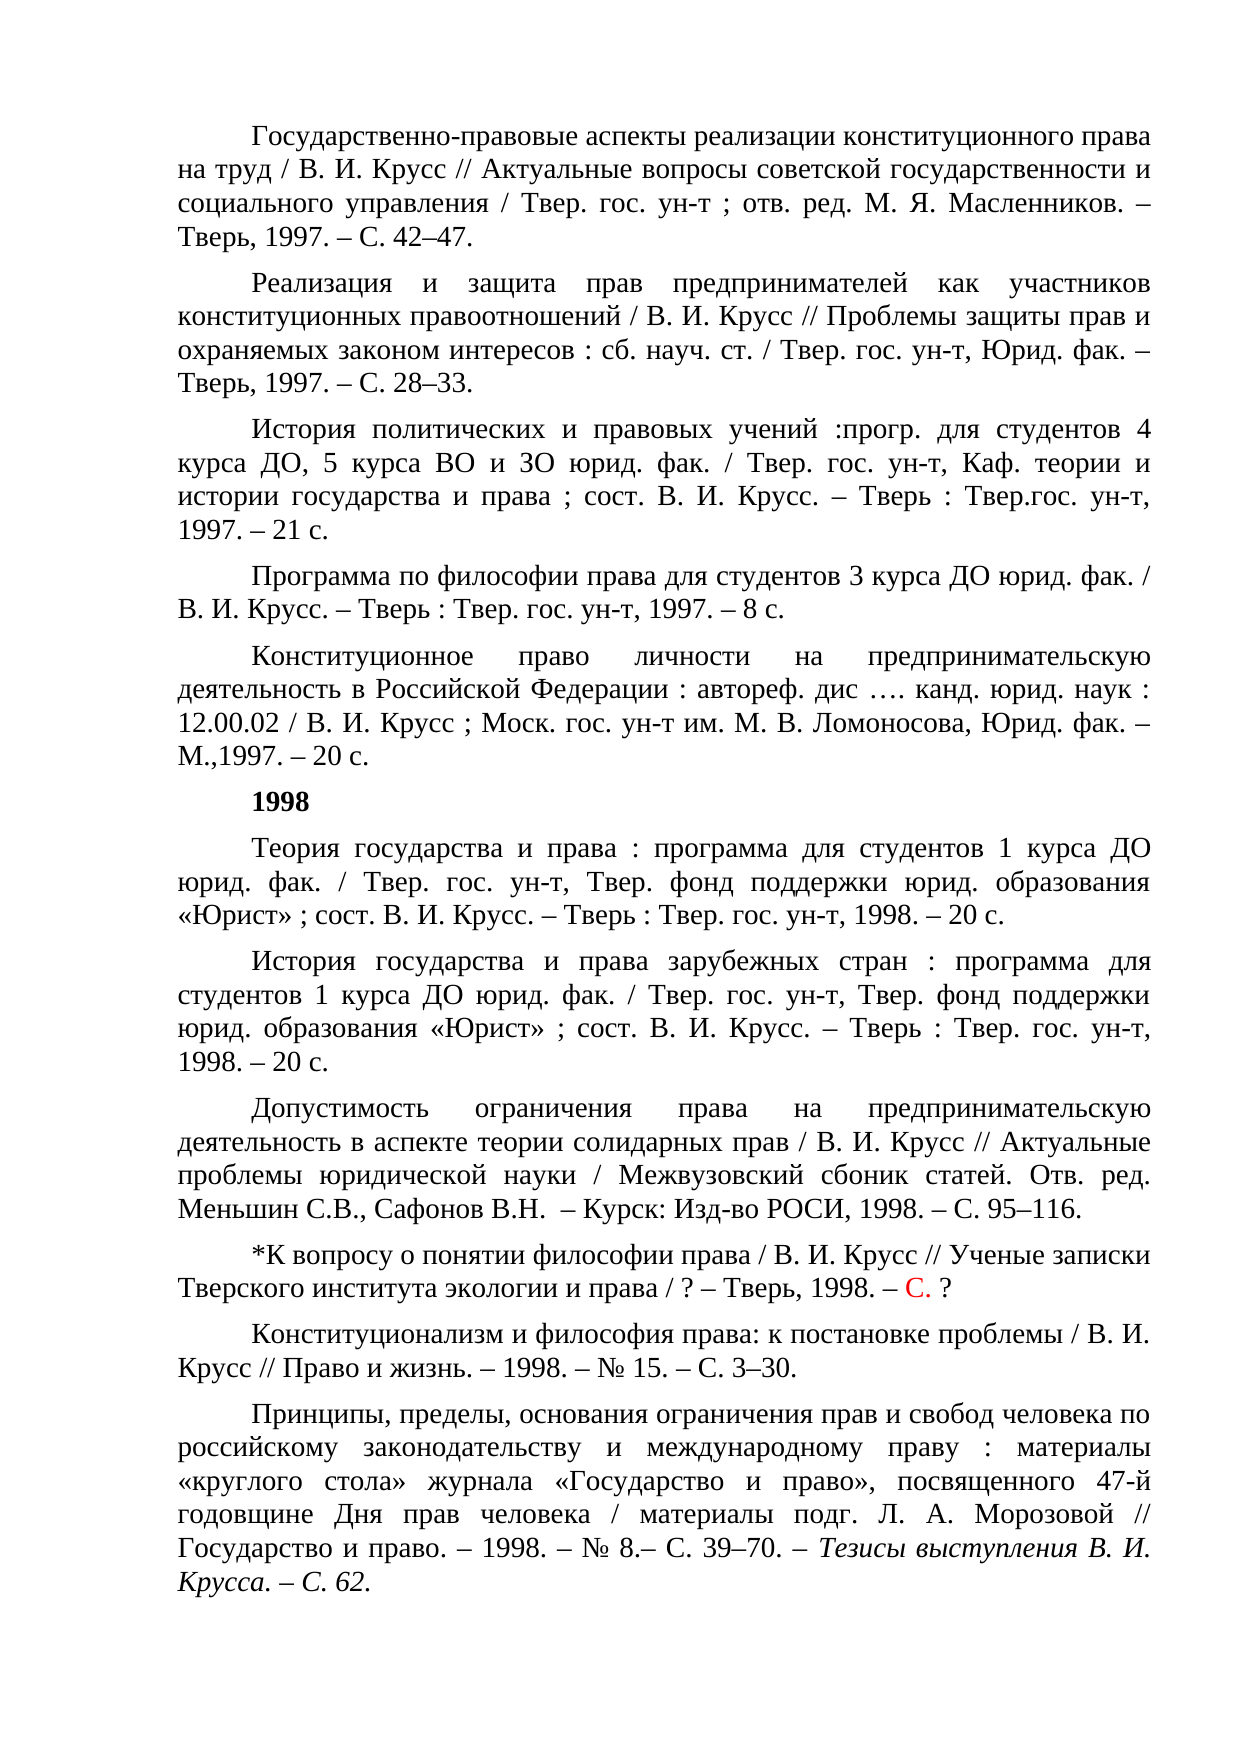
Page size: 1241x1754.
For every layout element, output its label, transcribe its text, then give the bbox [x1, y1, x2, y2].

text Конституционализм и философия права: к постановке проблемы / В. И. Крусс // Право и жизнь. – 1998. – № 15. – С. 3–30. [177, 1316, 1152, 1383]
text Конституционное право личности на предпринимательскую деятельность в Российской Федерации : автореф. дис …. канд. юрид. наук : 12.00.02 / В. И. Крусс ; Моск. гос. ун-т им. М. В. Ломоносова, Юрид. фак. – М.,1997. – 20 с. [177, 638, 1152, 772]
text Принципы, пределы, основания ограничения прав и свобод человека по российскому законодательству и международному праву : материалы «круглого стола» журнала «Государство и право», посвященного 47-й годовщине Дня прав человека / материалы подг. Л. А. Морозовой // Государство и право. – 1998. – № 8.– С. 39–70. – Тезисы выступления В. И. Крусса. – С. 62. [177, 1396, 1152, 1597]
text Реализация и защита прав предпринимателей как участников конституционных правоотношений / В. И. Крусс // Проблемы защиты прав и охраняемых законом интересов : сб. науч. ст. / Твер. гос. ун-т, Юрид. фак. – Тверь, 1997. – С. 28–33. [177, 265, 1152, 399]
text 1998 [177, 784, 1152, 818]
text Допустимость ограничения права на предпринимательскую деятельность в аспекте теории солидарных прав / В. И. Крусс // Актуальные проблемы юридической науки / Межвузовский сбоник статей. Отв. ред. Меньшин С.В., Сафонов В.Н. – Курск: Изд-во РОСИ, 1998. – С. 95–116. [177, 1090, 1152, 1224]
text История государства и права зарубежных стран : программа для студентов 1 курса ДО юрид. фак. / Твер. гос. ун-т, Твер. фонд поддержки юрид. образования «Юрист» ; сост. В. И. Крусс. – Тверь : Твер. гос. ун-т, 1998. – 20 с. [177, 943, 1152, 1078]
text Программа по философии права для студентов 3 курса ДО юрид. фак. / В. И. Крусс. – Тверь : Твер. гос. ун-т, 1997. – 8 с. [177, 558, 1152, 625]
text История политических и правовых учений :прогр. для студентов 4 курса ДО, 5 курса ВО и ЗО юрид. фак. / Твер. гос. ун-т, Каф. теории и истории государства и права ; сост. В. И. Крусс. – Тверь : Твер.гос. ун-т, 1997. – 21 с. [177, 411, 1152, 546]
text Теория государства и права : программа для студентов 1 курса ДО юрид. фак. / Твер. гос. ун-т, Твер. фонд поддержки юрид. образования «Юрист» ; сост. В. И. Крусс. – Тверь : Твер. гос. ун-т, 1998. – 20 с. [177, 830, 1152, 931]
text *К вопросу о понятии философии права / В. И. Крусс // Ученые записки Тверского института экологии и права / ? – Тверь, 1998. – С. ? [177, 1237, 1152, 1304]
text Государственно-правовые аспекты реализации конституционного права на труд / В. И. Крусс // Актуальные вопросы советской государственности и социального управления / Твер. гос. ун-т ; отв. ред. М. Я. Масленников. – Тверь, 1997. – С. 42–47. [177, 118, 1152, 252]
